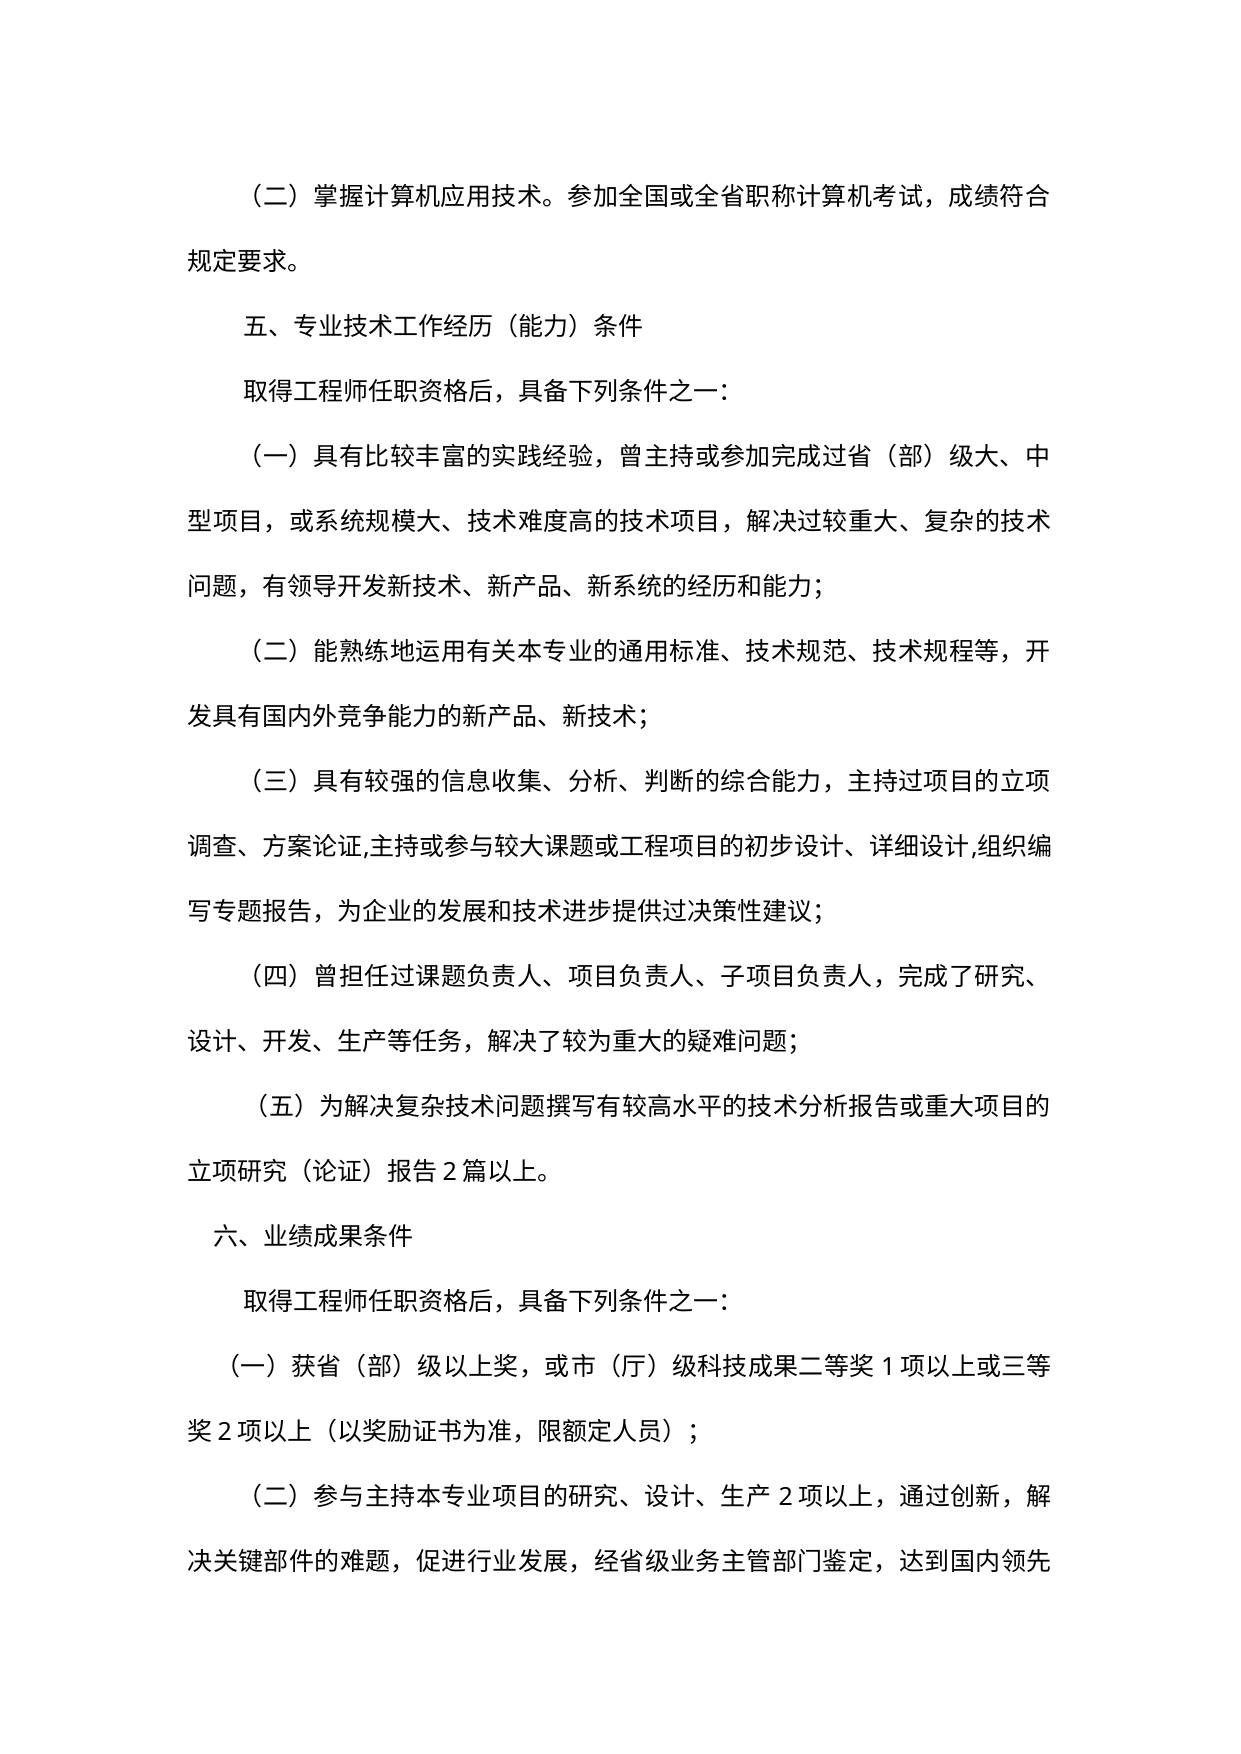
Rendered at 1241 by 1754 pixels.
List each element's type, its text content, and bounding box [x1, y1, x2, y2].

text （四）曾担任过课题负责人、项目负责人、子项目负责人，完成了研究、设计、开发、生产等任务，解决了较为重大的疑难问题； [187, 942, 1053, 1072]
text （二）能熟练地运用有关本专业的通用标准、技术规范、技术规程等，开发具有国内外竞争能力的新产品、新技术； [187, 617, 1053, 747]
text 五、专业技术工作经历（能力）条件 [244, 292, 1053, 357]
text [187, 1462, 1053, 1592]
text 六、业绩成果条件 [187, 1202, 1053, 1267]
text （一）获省（部）级以上奖，或市（厅）级科技成果二等奖1项以上或三等奖2项以上（以奖励证书为准，限额定人员）； [187, 1332, 1053, 1462]
text 取得工程师任职资格后，具备下列条件之一： [244, 357, 1053, 422]
text （一）具有比较丰富的实践经验，曾主持或参加完成过省（部）级大、中型项目，或系统规模大、技术难度高的技术项目，解决过较重大、复杂的技术问题，有领导开发新技术、新产品、新系统的经历和能力； [187, 422, 1053, 617]
text 取得工程师任职资格后，具备下列条件之一： [244, 1267, 1053, 1332]
text （二）掌握计算机应用技术。参加全国或全省职称计算机考试，成绩符合规定要求。 [187, 162, 1053, 292]
text （三）具有较强的信息收集、分析、判断的综合能力，主持过项目的立项调查、方案论证,主持或参与较大课题或工程项目的初步设计、详细设计,组织编写专题报告，为企业的发展和技术进步提供过决策性建议； [187, 747, 1053, 942]
text （五）为解决复杂技术问题撰写有较高水平的技术分析报告或重大项目的立项研究（论证）报告2篇以上。 [187, 1072, 1053, 1202]
